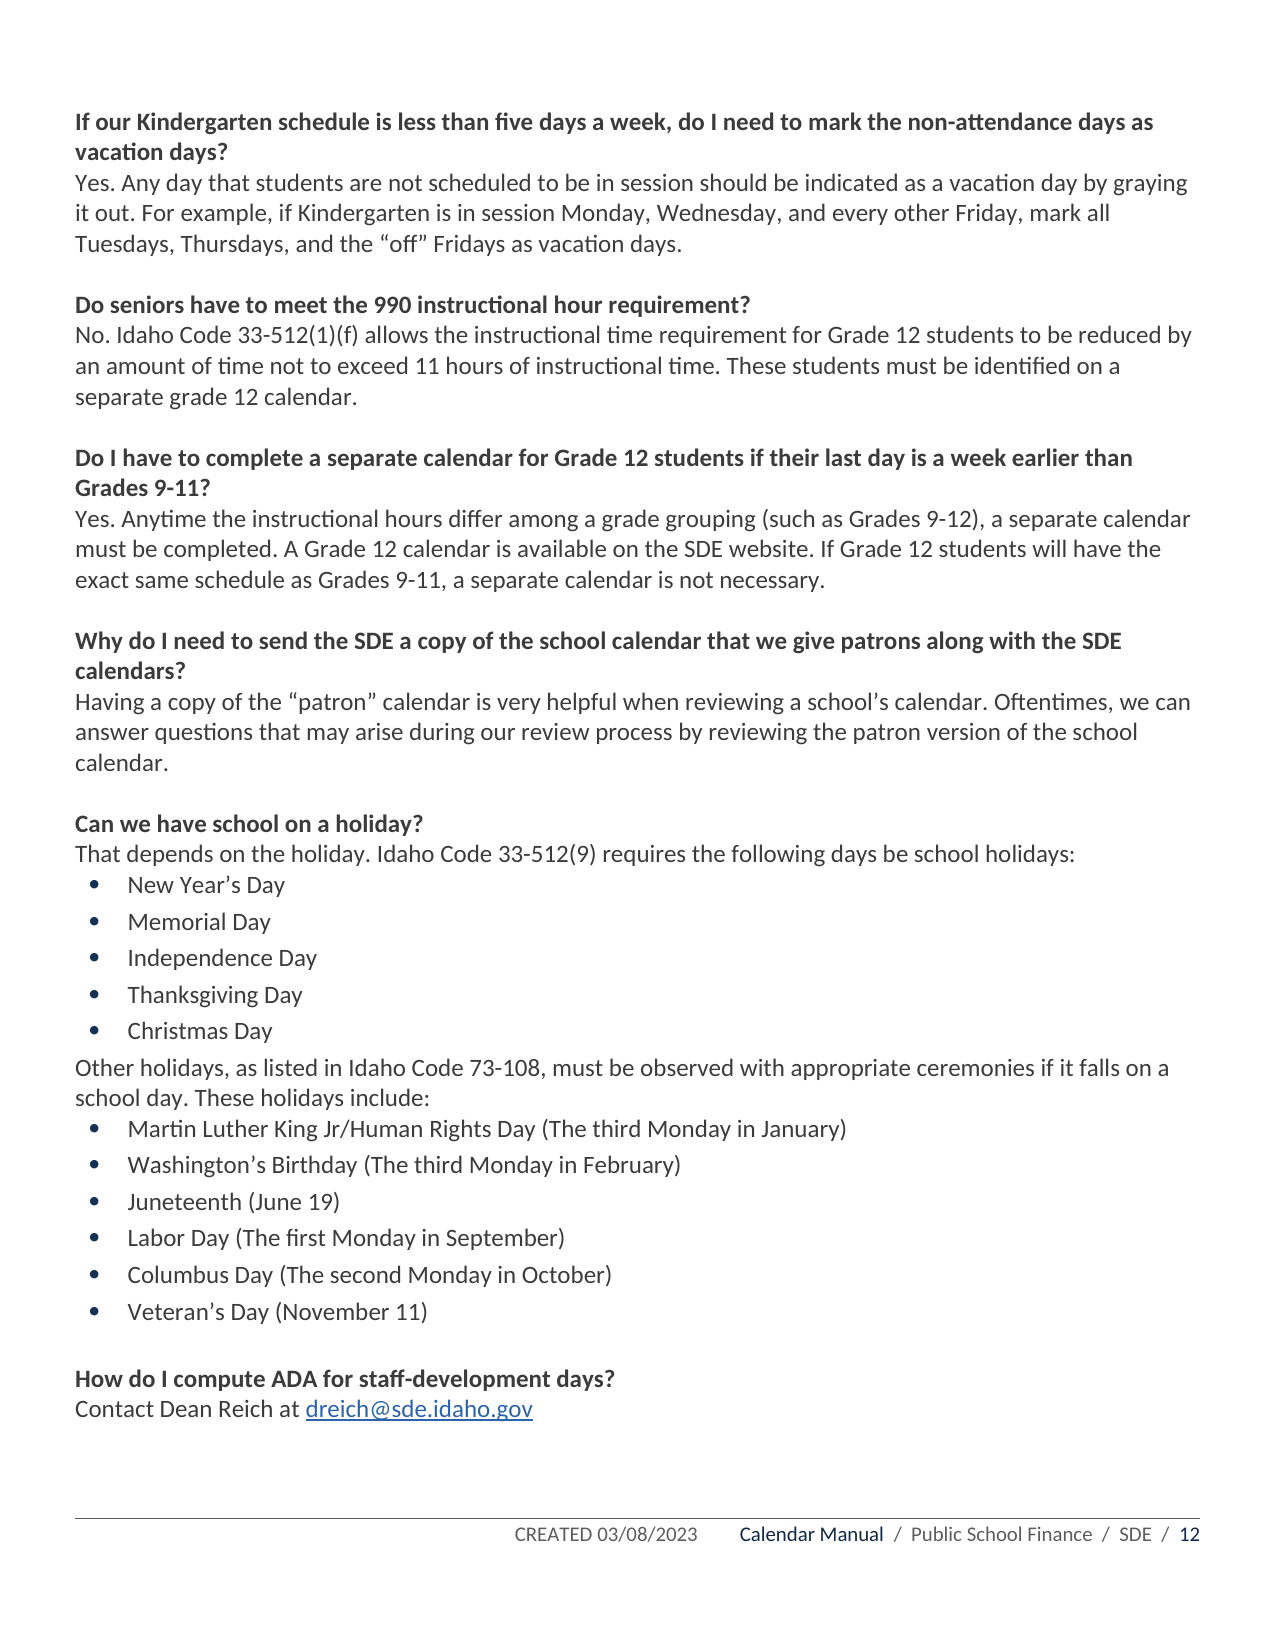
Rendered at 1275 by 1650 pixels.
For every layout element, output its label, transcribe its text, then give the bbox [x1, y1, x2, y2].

list Washington’s Birthday (The third Monday in February) [90, 1149, 1200, 1180]
text Other holidays, as listed in Idaho Code 73-108, must be observed with appropriate ceremonies if it falls on a school day. These holidays include: [75, 1052, 1200, 1113]
list Memorial Day [90, 906, 1200, 936]
text Having a copy of the “patron” calendar is very helpful when reviewing a school’s calendar. Oftentimes, we can answer questions that may arise during our review process by reviewing the patron version of the school calendar. [75, 686, 1200, 777]
text Do seniors have to meet the 990 instructional hour requirement? [75, 289, 1200, 320]
list Christmas Day [90, 1015, 1200, 1046]
text That depends on the holiday. Idaho Code 33-512(9) requires the following days be school holidays: [75, 838, 1200, 869]
text Yes. Any day that students are not scheduled to be in session should be indicated as a vacation day by graying it out. For example, if Kindergarten is in session Monday, Wednesday, and every other Friday, mark all Tuesdays, Thursdays, and the “off” Fridays as vacation days. [75, 167, 1200, 259]
list Veteran’s Day (November 11) [90, 1296, 1200, 1326]
list Independence Day [90, 942, 1200, 973]
text Do I have to complete a separate calendar for Grade 12 students if their last day is a week earlier than Grades 9-11? [75, 442, 1200, 503]
list Columbus Day (The second Monday in October) [90, 1259, 1200, 1290]
list Labor Day (The first Monday in September) [90, 1223, 1200, 1253]
list Thanksgiving Day [90, 979, 1200, 1009]
text Can we have school on a holiday? [75, 808, 1200, 838]
text If our Kindergarten schedule is less than five days a week, do I need to mark the non-attendance days as vacation days? [75, 106, 1200, 167]
text How do I compute ADA for staff-development days? [75, 1363, 1200, 1393]
list Contact Dean Reich at dreich@sde.idaho.gov [75, 1393, 1200, 1424]
list New Year’s Day [90, 869, 1200, 899]
list Juneteenth (June 19) [90, 1186, 1200, 1217]
text Why do I need to send the SDE a copy of the school calendar that we give patrons along with the SDE calendars? [75, 625, 1200, 686]
text Yes. Anytime the instructional hours differ among a grade grouping (such as Grades 9-12), a separate calendar must be completed. A Grade 12 calendar is available on the SDE website. If Grade 12 students will have the exact same schedule as Grades 9-11, a separate calendar is not necessary. [75, 503, 1200, 594]
list Martin Luther King Jr/Human Rights Day (The third Monday in January) [90, 1113, 1200, 1143]
text No. Idaho Code 33-512(1)(f) allows the instructional time requirement for Grade 12 students to be reduced by an amount of time not to exceed 11 hours of instructional time. These students must be identified on a separate grade 12 calendar. [75, 320, 1200, 411]
